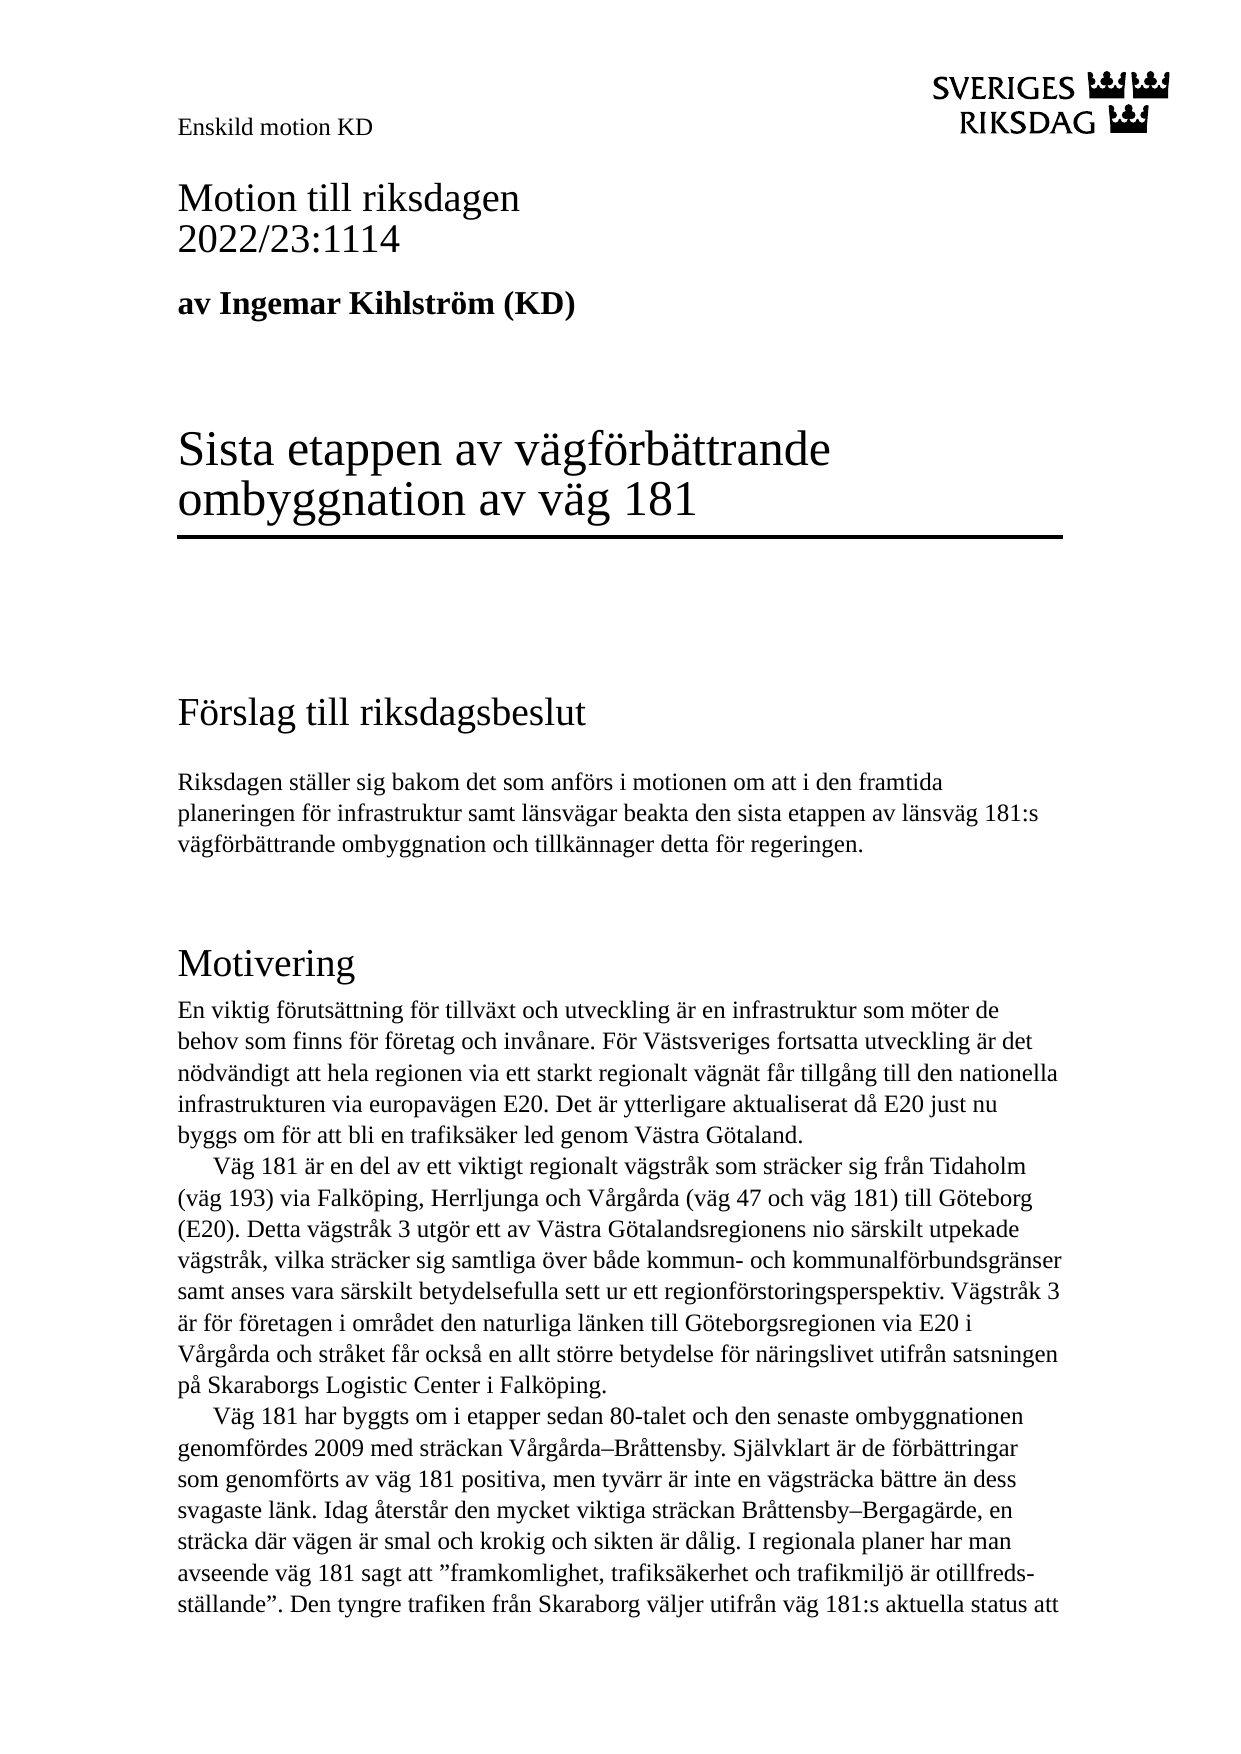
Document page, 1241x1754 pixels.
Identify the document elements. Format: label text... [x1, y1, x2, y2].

text En viktig förutsättning för tillväxt och utveckling är en infrastruktur som möter de behov som finns för företag och invånare. För Västsveriges fortsatta utveckling är det nödvändigt att hela regionen via ett starkt regionalt vägnät får tillgång till den nationella infrastrukturen via europavägen E20. Det är ytterligare aktualiserat då E20 just nu byggs om för att bli en trafiksäker led genom Västra Götaland. [177, 993, 1063, 1149]
text Väg 181 är en del av ett viktigt regionalt vägstråk som sträcker sig från Tidaholm (väg 193) via Falköping, Herrljunga och Vårgårda (väg 47 och väg 181) till Göteborg (E20). Detta vägstråk 3 utgör ett av Västra Götalandsregionens nio särskilt utpekade vägstråk, vilka sträcker sig samtliga över både kommun- och kommunalförbundsgränser samt anses vara särskilt betydelsefulla sett ur ett regionförstoringsperspektiv. Vägstråk 3 är för företagen i området den naturliga länken till Göteborgsregionen via E20 i Vårgårda och stråket får också en allt större betydelse för näringslivet utifrån satsningen på Skaraborgs Logistic Center i Falköping. [177, 1149, 1063, 1399]
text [177, 1399, 1063, 1618]
